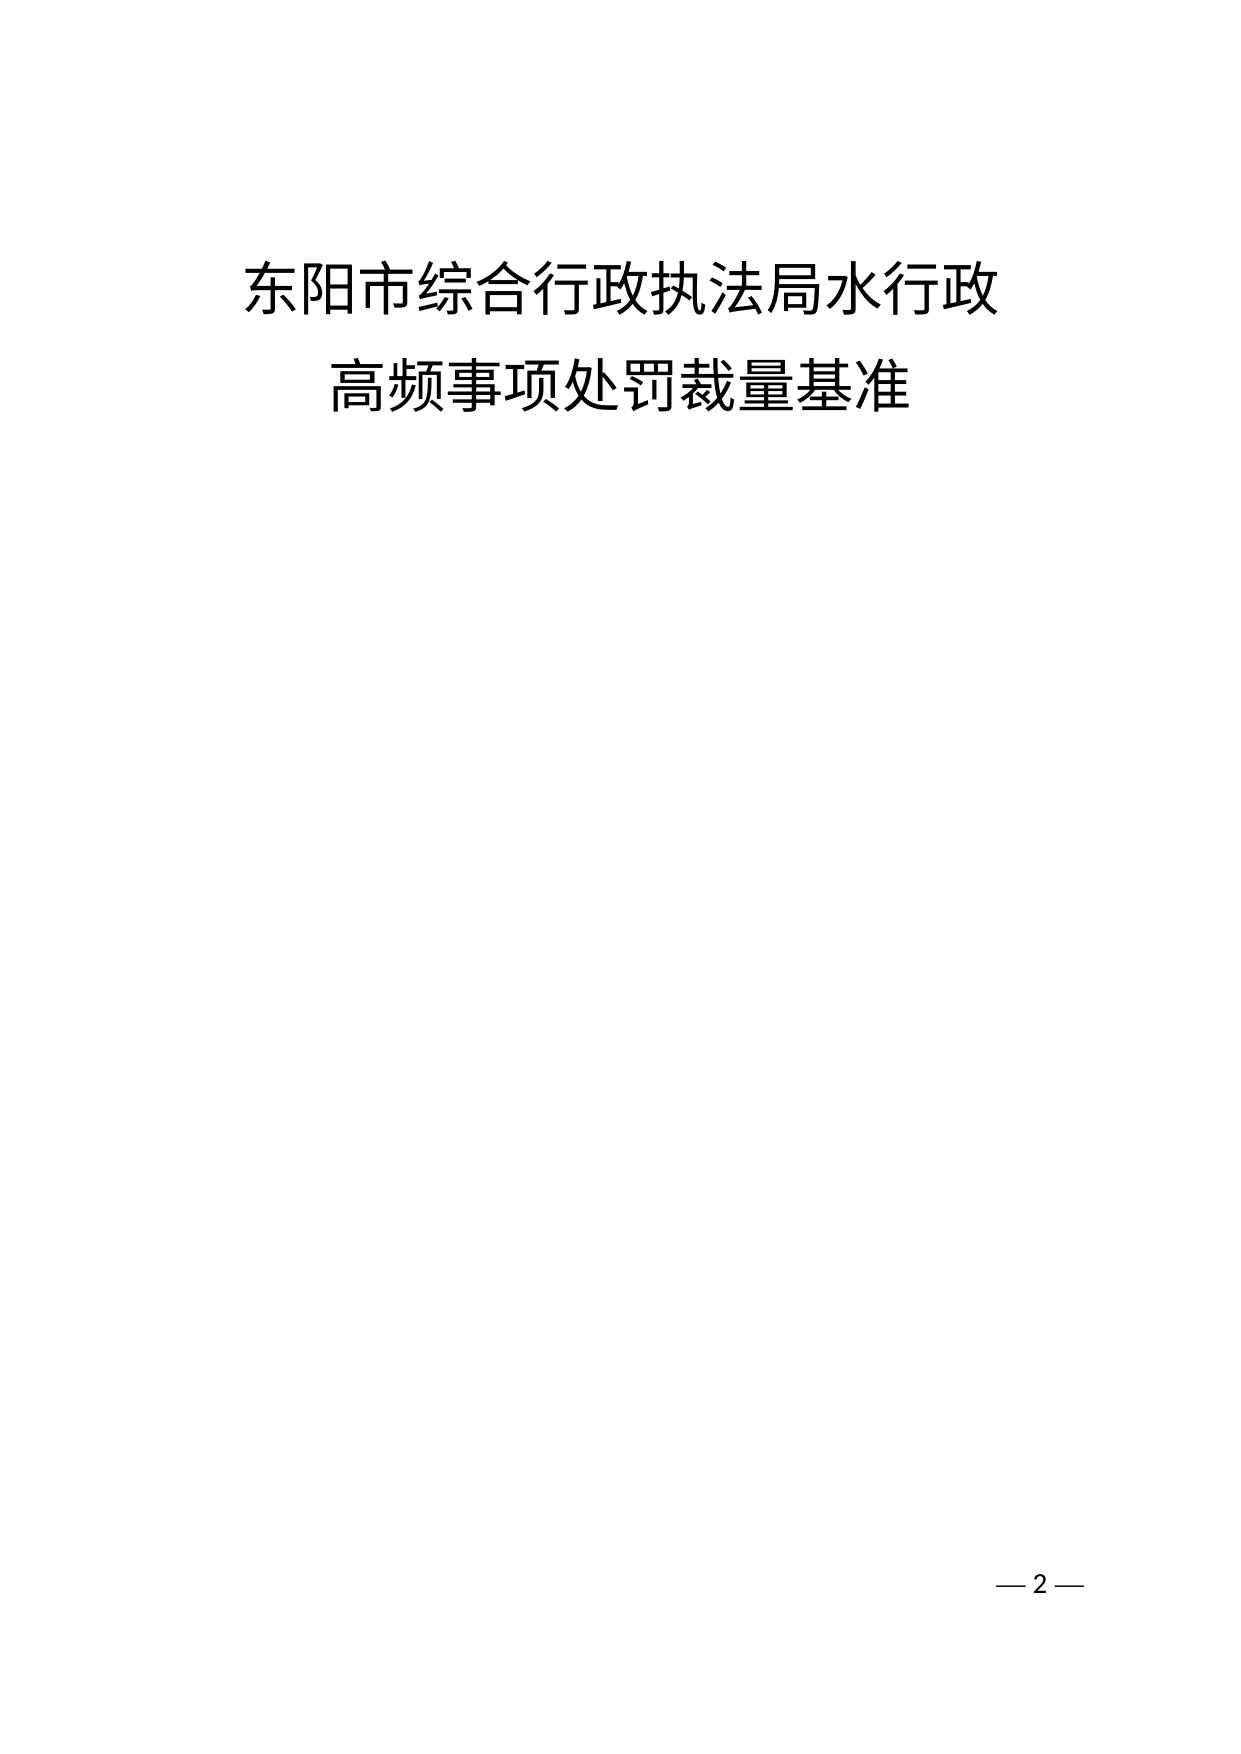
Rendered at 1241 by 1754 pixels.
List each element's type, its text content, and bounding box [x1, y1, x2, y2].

text 高频事项处罚裁量基准 [157, 333, 1084, 431]
text 东阳市综合行政执法局水行政 [157, 236, 1084, 333]
